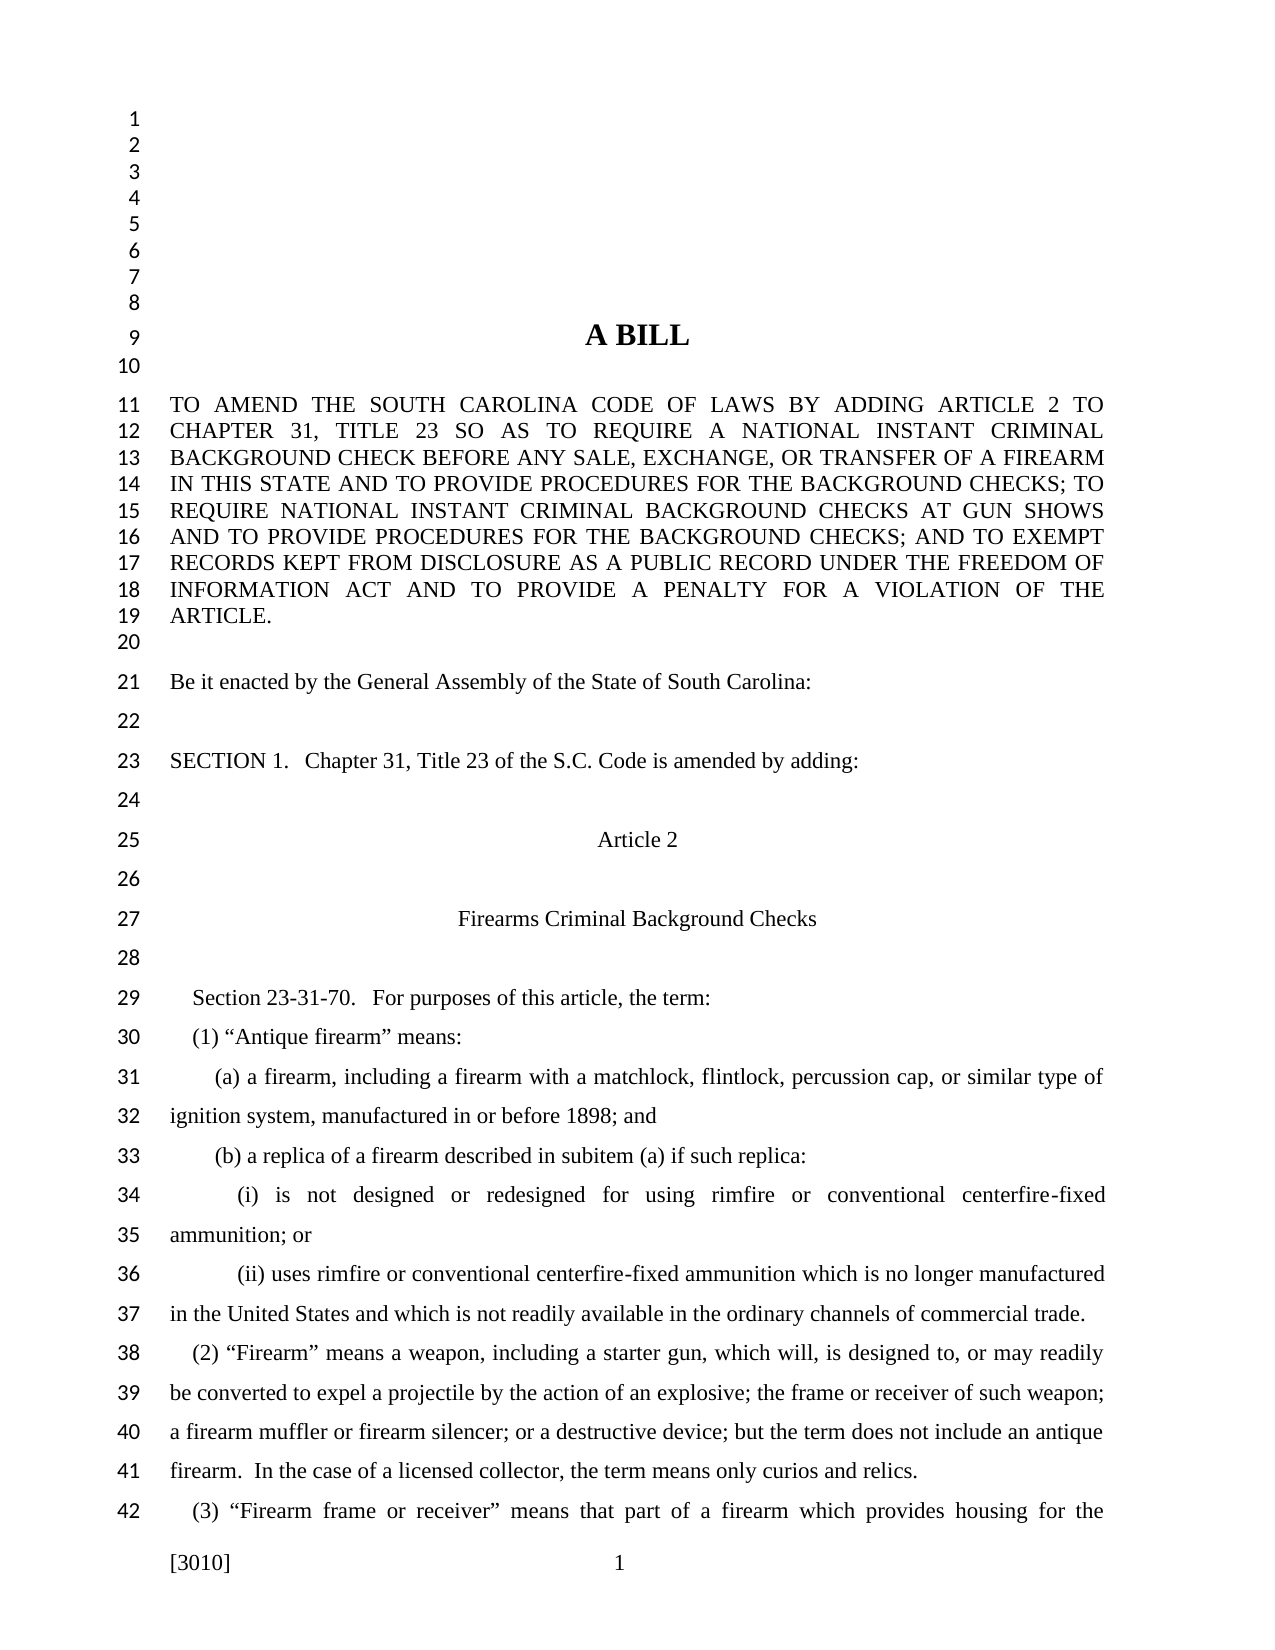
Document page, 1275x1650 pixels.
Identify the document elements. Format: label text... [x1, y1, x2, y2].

text Section 23‑31‑70. For purposes of this article, the term: [169, 984, 1106, 1010]
text Firearms Criminal Background Checks [169, 905, 1106, 931]
text SECTION 1. Chapter 31, Title 23 of the S.C. Code is amended by adding: [169, 747, 1106, 773]
text (i) is not designed or redesigned for using rimfire or conventional centerfire‑fixed ammunition; or [169, 1181, 1106, 1247]
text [169, 1497, 1106, 1523]
text A bill [169, 316, 1106, 352]
text (a) a firearm, including a firearm with a matchlock, flintlock, percussion cap, or similar type of ignition system, manufactured in or before 1898; and [169, 1063, 1106, 1128]
text (1) “Antique firearm” means: [169, 1023, 1106, 1049]
text (ii) uses rimfire or conventional centerfire‑fixed ammunition which is no longer manufactured in the United States and which is not readily available in the ordinary channels of commercial trade. [169, 1260, 1106, 1326]
text (2) “Firearm” means a weapon, including a starter gun, which will, is designed to, or may readily be converted to expel a projectile by the action of an explosive; the frame or receiver of such weapon; a firearm muffler or firearm silencer; or a destructive device; but the term does not include an antique firearm. In the case of a licensed collector, the term means only curios and relics. [169, 1339, 1106, 1484]
text (b) a replica of a firearm described in subitem (a) if such replica: [169, 1142, 1106, 1168]
text Be it enacted by the General Assembly of the State of South Carolina: [169, 668, 1106, 694]
text Article 2 [169, 826, 1106, 852]
